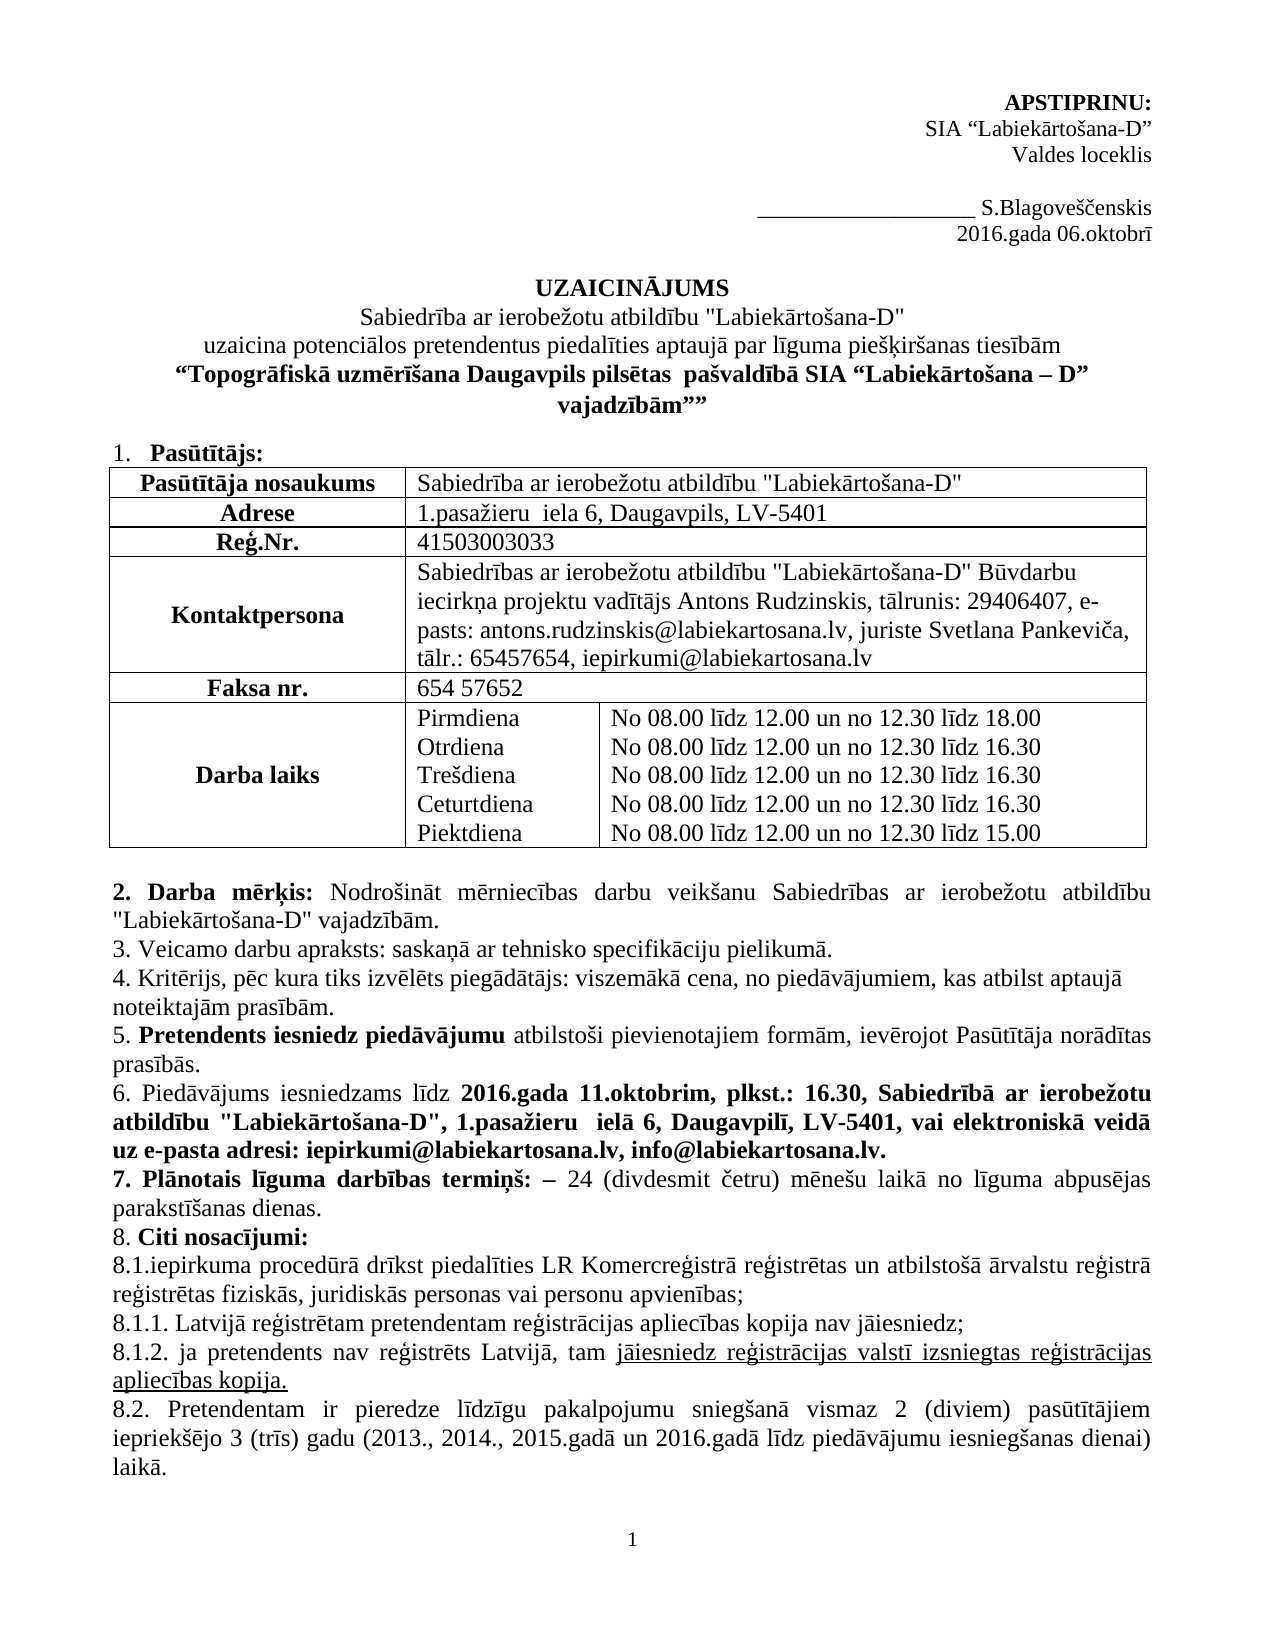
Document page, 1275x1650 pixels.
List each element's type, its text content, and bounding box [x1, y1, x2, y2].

table_header Pasūtītāja nosaukums [110, 468, 405, 497]
table_cell Kontaktpersona [110, 557, 405, 672]
list Pasūtītājs: [112, 438, 1152, 467]
table_cell No 08.00 līdz 12.00 un no 12.30 līdz 18.00 No 08.00 līdz 12.00 un no 12.30 līdz 16.30 No 08.00 līdz 12.00 un no 12.30 līdz 16.30 No 08.00 līdz 12.00 un no 12.30 līdz 16.30 No 08.00 līdz 12.00 un no 12.30 līdz 15.00 [600, 703, 1146, 847]
text APSTIPRINU: [112, 89, 1152, 115]
text 8. Citi nosacījumi: [112, 1222, 1152, 1250]
text 8.2. Pretendentam ir pieredze līdzīgu pakalpojumu sniegšanā vismaz 2 (diviem) pasūtītājiem iepriekšējo 3 (trīs) gadu (2013., 2014., 2015.gadā un 2016.gadā līdz piedāvājumu iesniegšanas dienai) laikā. [112, 1394, 1152, 1480]
text noteiktajām prasībām. [112, 992, 1246, 1020]
text uzaicina potenciālos pretendentus piedalīties aptaujā par līguma piešķiršanas tiesībām [112, 331, 1152, 359]
table_header Sabiedrība ar ierobežotu atbildību "Labiekārtošana-D" [406, 468, 1146, 497]
text 8.1.iepirkuma procedūrā drīkst piedalīties LR Komercreģistrā reģistrētas un atbilstošā ārvalstu reģistrā reģistrētas fiziskās, juridiskās personas vai personu apvienības; [112, 1250, 1152, 1308]
text 6. Piedāvājums iesniedzams līdz 2016.gada 11.oktobrim, plkst.: 16.30, Sabiedrībā ar ierobežotu atbildību "Labiekārtošana-D", 1.pasažieru ielā 6, Daugavpilī, LV-5401, vai elektroniskā veidā uz e-pasta adresi: iepirkumi@labiekartosana.lv, info@labiekartosana.lv. [112, 1078, 1152, 1164]
text 2. Darba mērķis: Nodrošināt mērniecības darbu veikšanu Sabiedrības ar ierobežotu atbildību "Labiekārtošana-D" vajadzībām. [112, 877, 1152, 934]
table_cell 1.pasažieru iela 6, Daugavpils, LV-5401 [406, 498, 1146, 526]
text 3. Veicamo darbu apraksts: saskaņā ar tehnisko specifikāciju pielikumā. [112, 934, 1246, 963]
text 8.1.1. Latvijā reģistrētam pretendentam reģistrācijas apliecības kopija nav jāiesniedz; [112, 1308, 1152, 1337]
table_cell 654 57652 [406, 673, 1146, 702]
text Sabiedrība ar ierobežotu atbildību "Labiekārtošana-D" [112, 302, 1152, 331]
text Valdes loceklis [112, 141, 1152, 168]
text SIA “Labiekārtošana-D” [112, 115, 1152, 141]
table_cell Faksa nr. [110, 673, 405, 702]
text ___________________ S.Blagoveščenskis [112, 194, 1152, 220]
text “Topogrāfiskā uzmērīšana Daugavpils pilsētas pašvaldībā SIA “Labiekārtošana – D” vajadzībām”” [112, 359, 1152, 419]
text 7. Plānotais līguma darbības termiņš: – 24 (divdesmit četru) mēnešu laikā no līguma abpusējas parakstīšanas dienas. [112, 1164, 1152, 1222]
table_cell Darba laiks [110, 703, 405, 847]
table_cell Pirmdiena Otrdiena Trešdiena Ceturtdiena Piektdiena [406, 703, 599, 847]
text 4. Kritērijs, pēc kura tiks izvēlēts piegādātājs: viszemākā cena, no piedāvājumiem, kas atbilst aptaujā [112, 963, 1246, 992]
text 8.1.2. ja pretendents nav reģistrēts Latvijā, tam jāiesniedz reģistrācijas valstī izsniegtas reģistrācijas apliecības kopija. [112, 1337, 1152, 1394]
text 5. Pretendents iesniedz piedāvājumu atbilstoši pievienotajiem formām, ievērojot Pasūtītāja norādītas prasībās. [112, 1020, 1152, 1078]
table_cell Reģ.Nr. [110, 528, 405, 556]
text UZAICINĀJUMS [112, 273, 1152, 302]
text 2016.gada 06.oktobrī [112, 220, 1152, 247]
table_cell 41503003033 [406, 528, 1146, 556]
table_cell Adrese [110, 498, 405, 526]
table_cell Sabiedrības ar ierobežotu atbildību "Labiekārtošana-D" Būvdarbu iecirkņa projektu vadītājs Antons Rudzinskis, tālrunis: 29406407, e-pasts: antons.rudzinskis@labiekartosana.lv, juriste Svetlana Pankeviča, tālr.: 65457654, iepirkumi@labiekartosana.lv [406, 557, 1146, 672]
